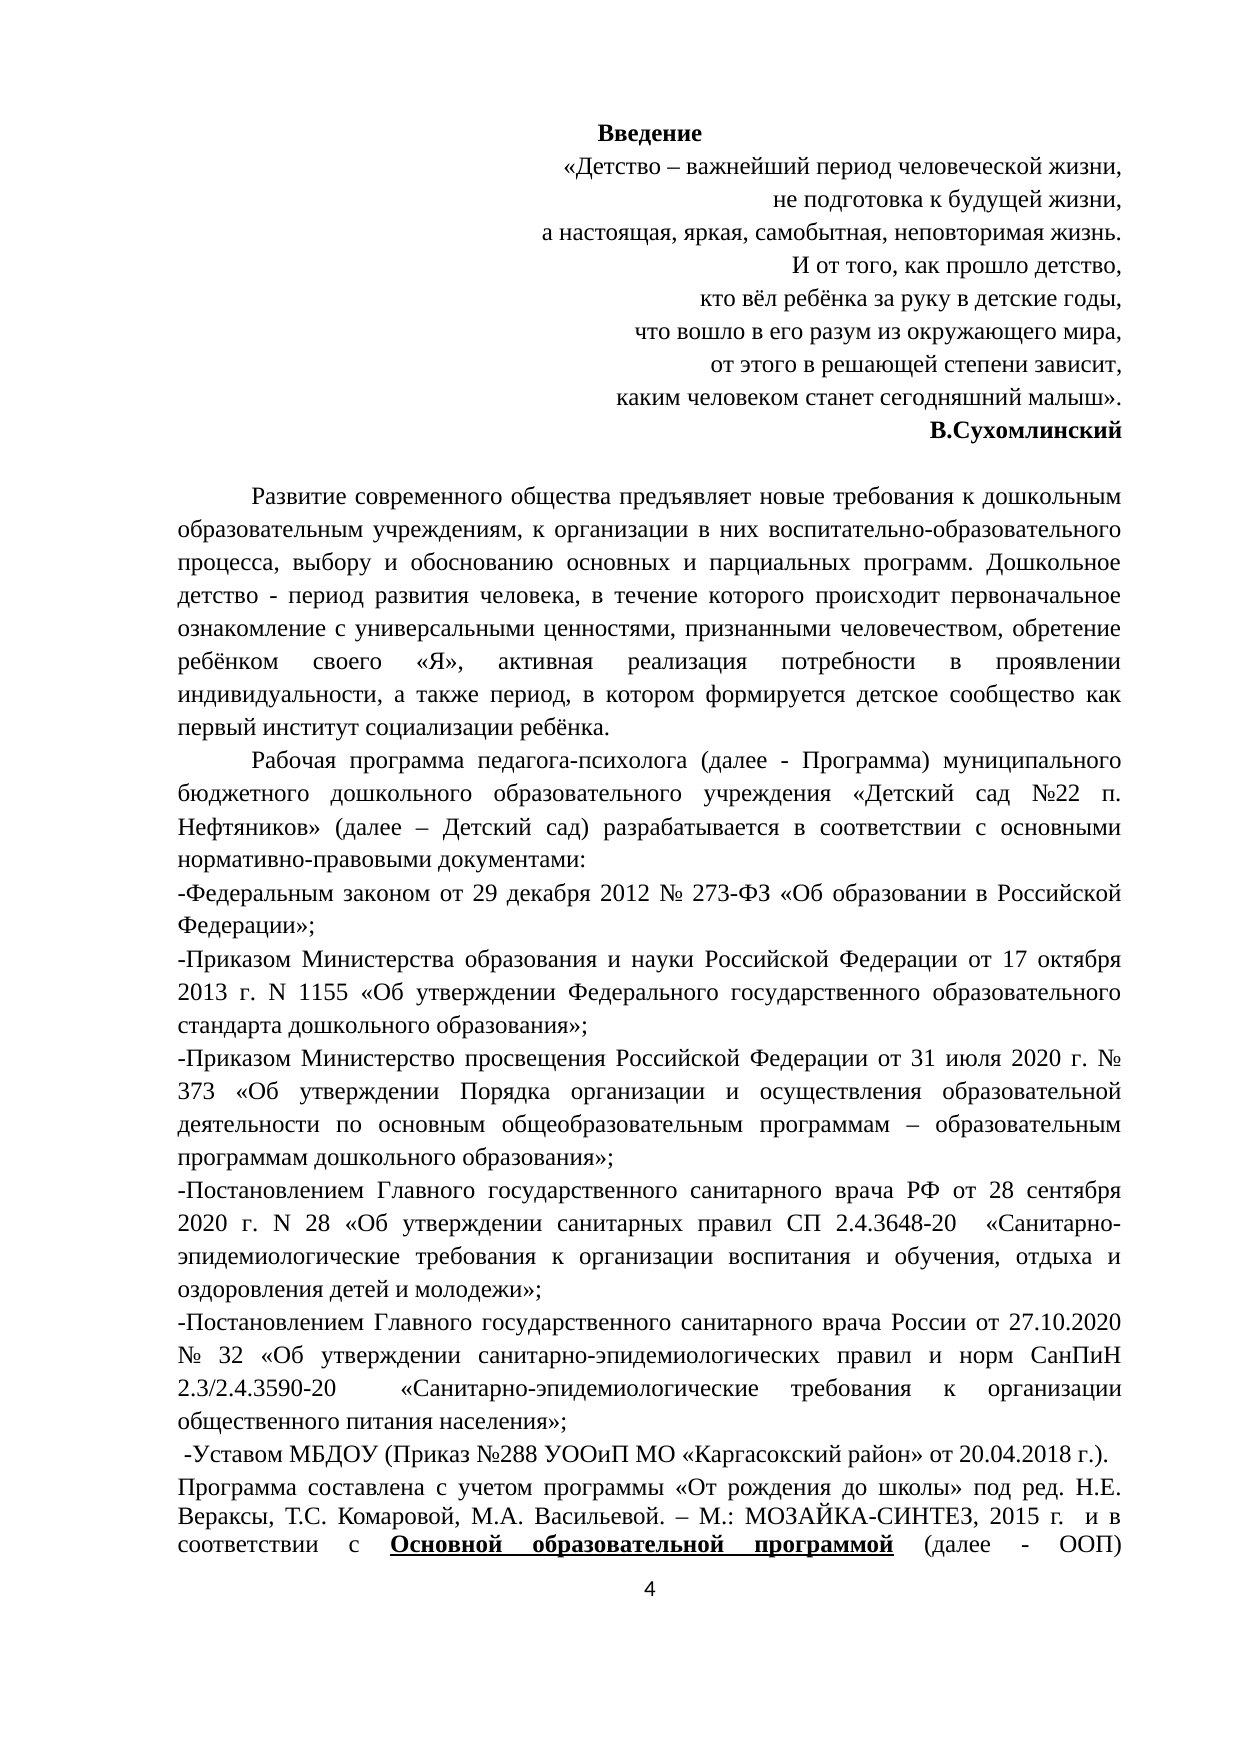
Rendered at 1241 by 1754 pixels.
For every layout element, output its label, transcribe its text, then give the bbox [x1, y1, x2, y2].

text -Приказом Министерство просвещения Российской Федерации от 31 июля 2020 г. № 373 «Об утверждении Порядка организации и осуществления образовательной деятельности по основным общеобразовательным программам – образовательным программам дошкольного образования»; [177, 1043, 1122, 1171]
text «Детство – важнейший период человеческой жизни, [177, 151, 1122, 180]
text -Приказом Министерства образования и науки Российской Федерации от 17 октября 2013 г. N 1155 «Об утверждении Федерального государственного образовательного стандарта дошкольного образования»; [177, 944, 1122, 1038]
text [177, 1472, 1122, 1558]
text -Федеральным законом от 29 декабря 2012 № 273-ФЗ «Об образовании в Российской Федерации»; [177, 878, 1122, 939]
text а настоящая, яркая, самобытная, неповторимая жизнь. [177, 217, 1122, 246]
text Развитие современного общества предъявляет новые требования к дошкольным образовательным учреждениям, к организации в них воспитательно-образовательного процесса, выбору и обоснованию основных и парциальных программ. Дошкольное детство - период развития человека, в течение которого происходит первоначальное ознакомление с универсальными ценностями, признанными человечеством, обретение ребёнком своего «Я», активная реализация потребности в проявлении индивидуальности, а также период, в котором формируется детское сообщество как первый институт социализации ребёнка. [177, 481, 1122, 741]
subtitle Введение [177, 118, 1122, 147]
text -Постановлением Главного государственного санитарного врача России от 27.10.2020 № 32 «Об утверждении санитарно-эпидемиологических правил и норм СанПиН 2.3/2.4.3590-20 «Санитарно-эпидемиологические требования к организации общественного питания населения»; [177, 1307, 1122, 1435]
text от этого в решающей степени зависит, [177, 349, 1122, 378]
text В.Сухомлинский [177, 415, 1122, 444]
text что вошло в его разум из окружающего мира, [177, 316, 1122, 345]
text -Постановлением Главного государственного санитарного врача РФ от 28 сентября 2020 г. N 28 «Об утверждении санитарных правил СП 2.4.3648-20 «Санитарно-эпидемиологические требования к организации воспитания и обучения, отдыха и оздоровления детей и молодежи»; [177, 1175, 1122, 1303]
text Рабочая программа педагога-психолога (далее - Программа) муниципального бюджетного дошкольного образовательного учреждения «Детский сад №22 п. Нефтяников» (далее – Детский сад) разрабатывается в соответствии с основными нормативно-правовыми документами: [177, 746, 1122, 873]
text каким человеком станет сегодняшний малыш». [177, 382, 1122, 411]
text -Уставом МБДОУ (Приказ №288 УООиП МО «Каргасокский район» от 20.04.2018 г.). [177, 1439, 1122, 1468]
text И от того, как прошло детство, [177, 250, 1122, 279]
text не подготовка к будущей жизни, [177, 184, 1122, 213]
text кто вёл ребёнка за руку в детские годы, [177, 283, 1122, 312]
